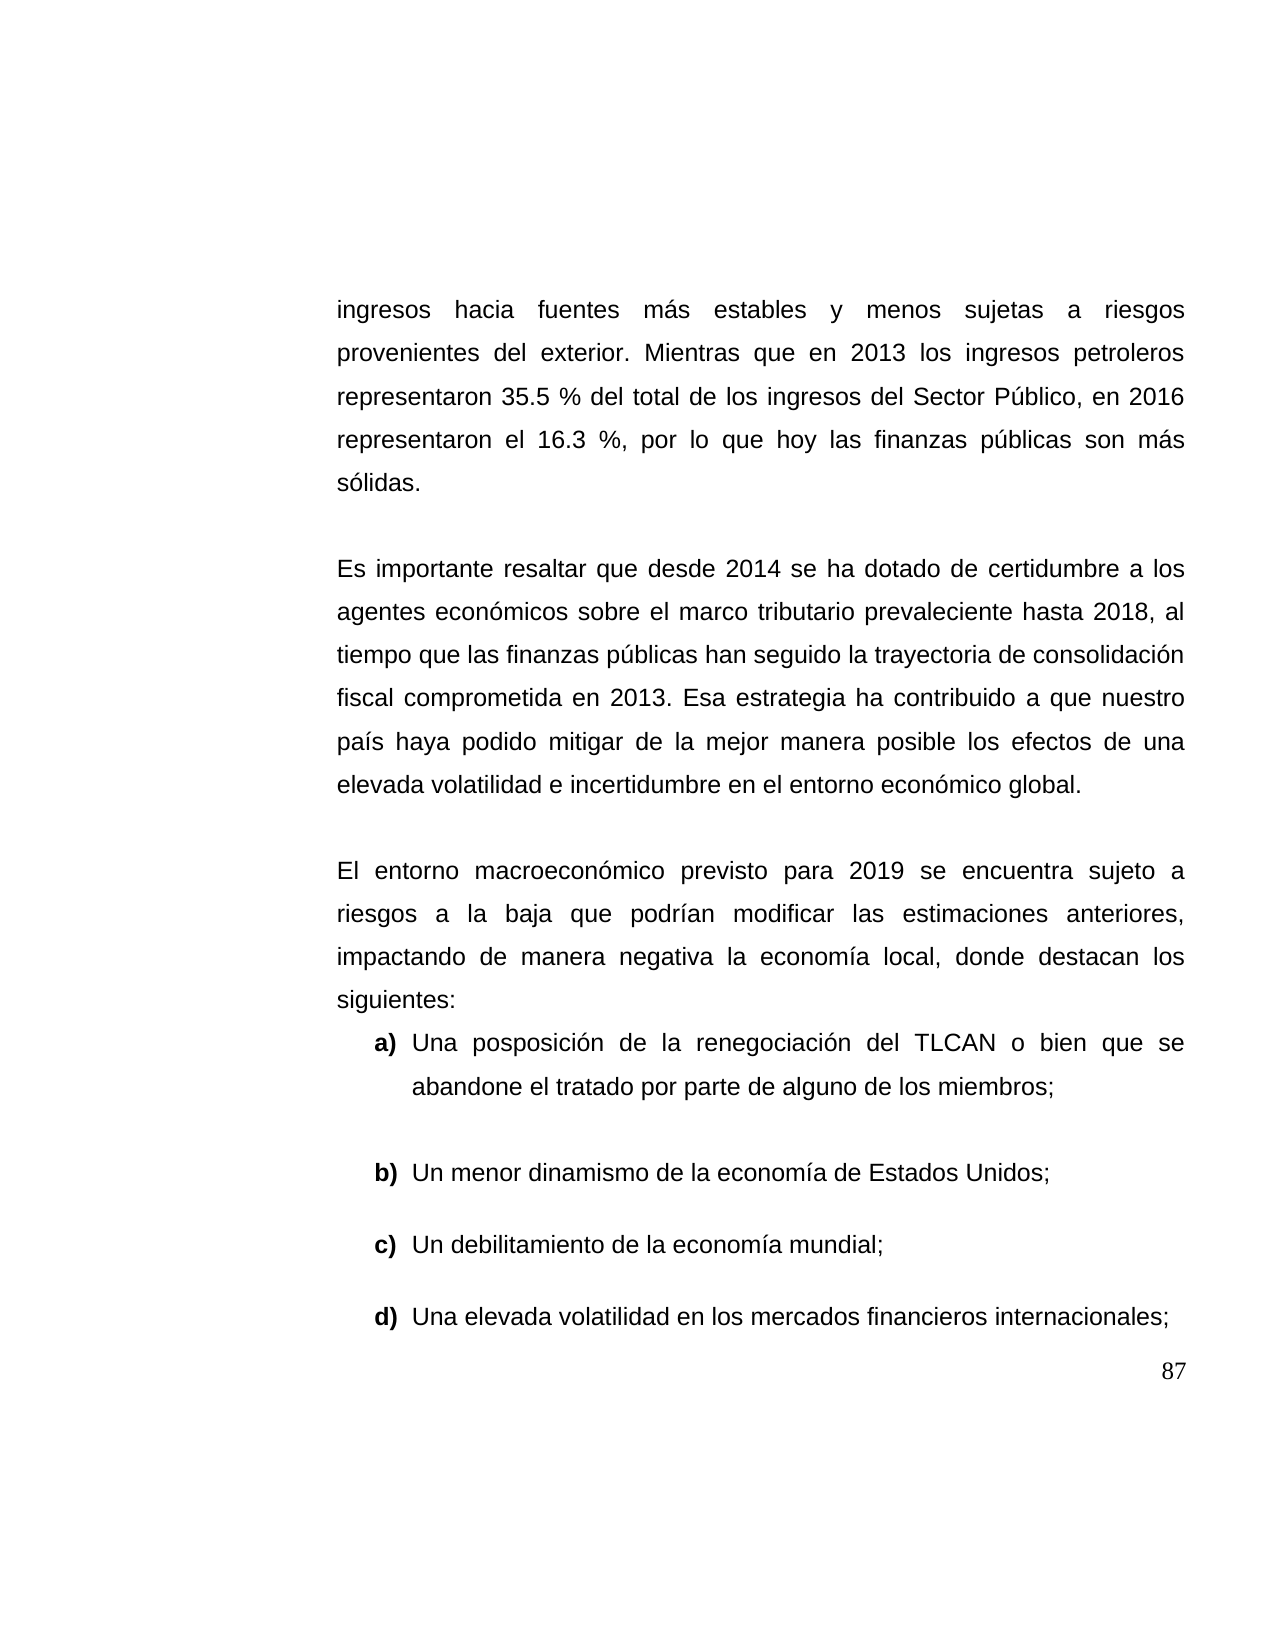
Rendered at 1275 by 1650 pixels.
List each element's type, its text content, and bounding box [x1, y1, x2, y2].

text El entorno macroeconómico previsto para 2019 se encuentra sujeto a riesgos a la baja que podrían modificar las estimaciones anteriores, impactando de manera negativa la economía local, donde destacan los siguientes: [337, 856, 1186, 1014]
list Una posposición de la renegociación del TLCAN o bien que se abandone el tratado por parte de alguno de los miembros; [374, 1028, 1186, 1100]
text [337, 295, 1186, 497]
list Un menor dinamismo de la economía de Estados Unidos; [374, 1158, 1186, 1187]
text Es importante resaltar que desde 2014 se ha dotado de certidumbre a los agentes económicos sobre el marco tributario prevaleciente hasta 2018, al tiempo que las finanzas públicas han seguido la trayectoria de consolidación fiscal comprometida en 2013. Esa estrategia ha contribuido a que nuestro país haya podido mitigar de la mejor manera posible los efectos de una elevada volatilidad e incertidumbre en el entorno económico global. [337, 554, 1186, 798]
list Una elevada volatilidad en los mercados financieros internacionales; [374, 1302, 1186, 1330]
list Un debilitamiento de la economía mundial; [374, 1230, 1186, 1258]
